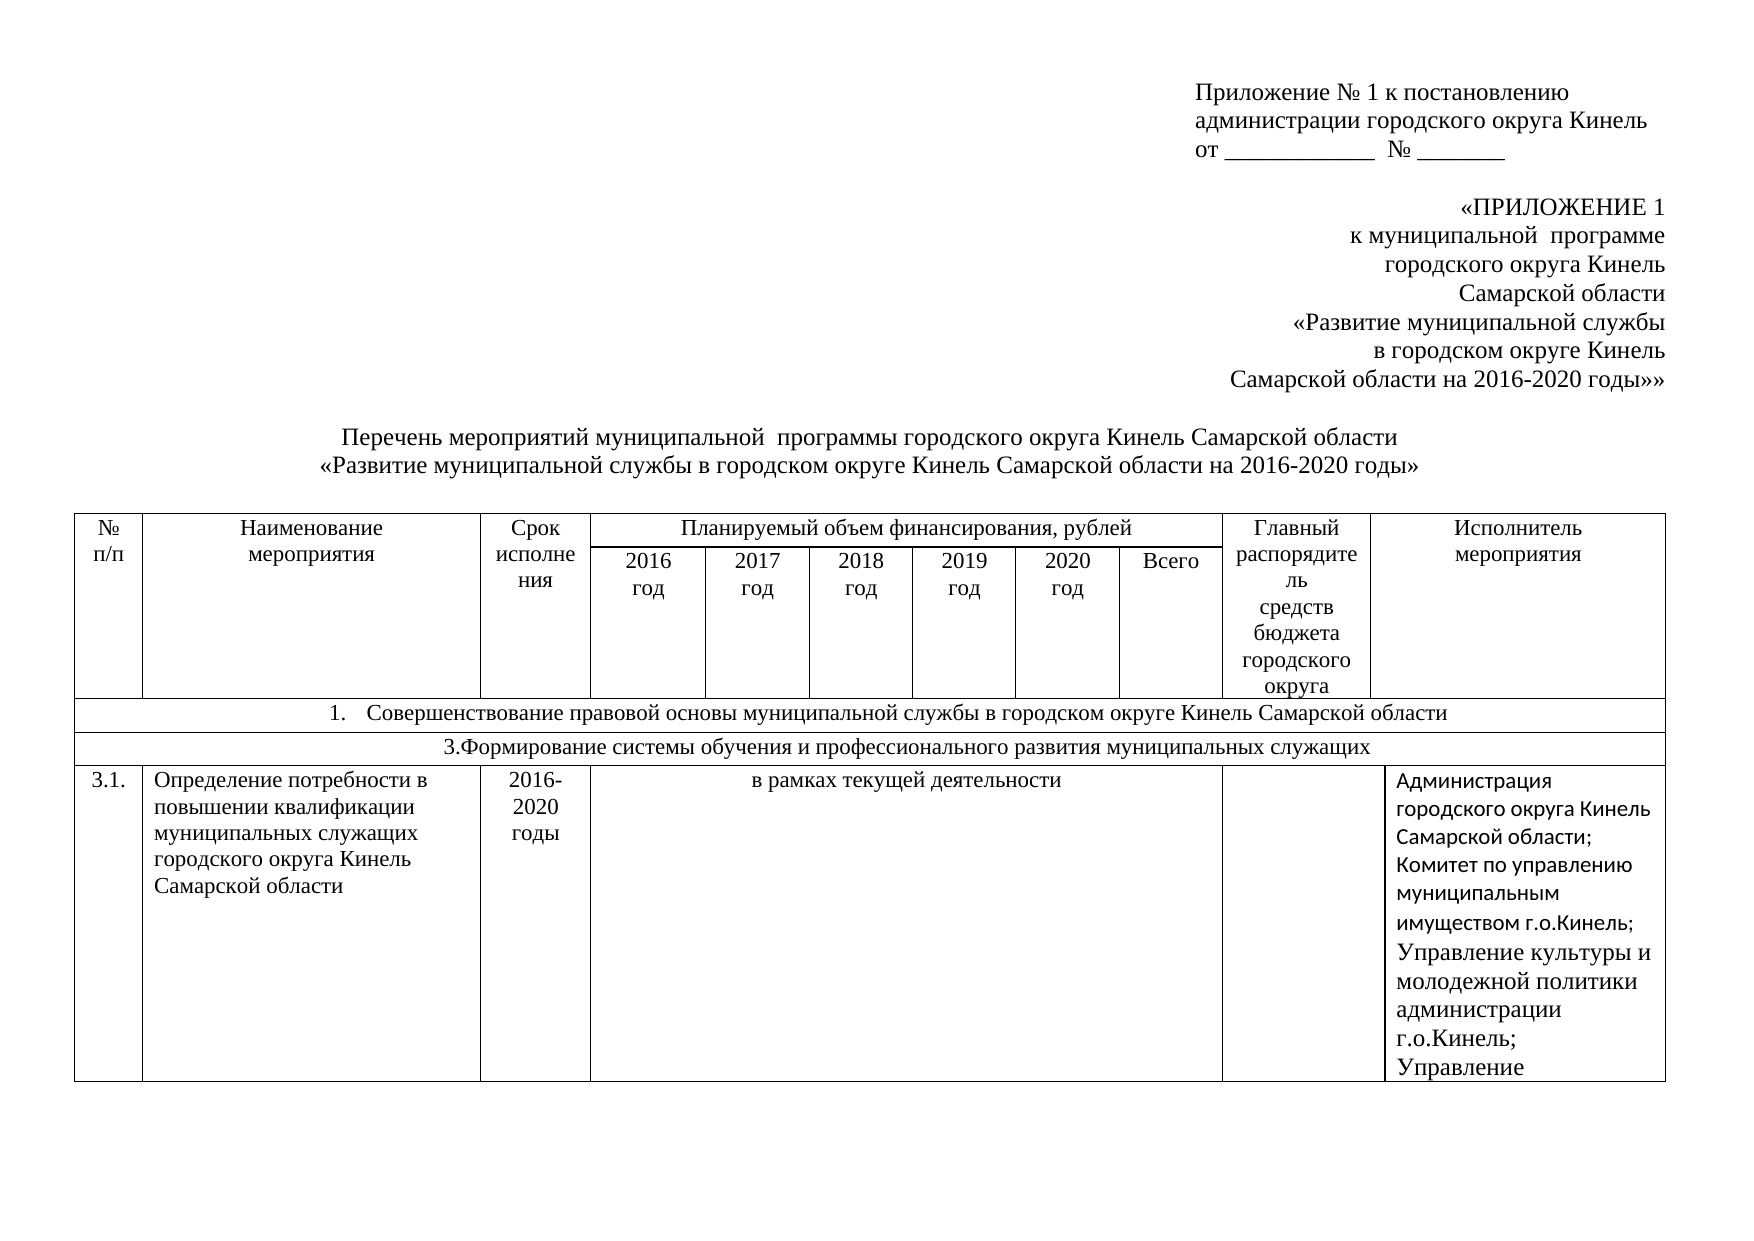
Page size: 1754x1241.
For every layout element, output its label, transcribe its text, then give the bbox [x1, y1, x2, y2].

list Самарской области на 2016-2020 годы»» [74, 364, 1665, 393]
list Перечень мероприятий муниципальной программы городского округа Кинель Самарской области [74, 422, 1665, 451]
table_cell Совершенствование правовой основы муниципальной службы в городском округе Кинель Самарской области [75, 699, 1665, 732]
table_cell 2016-2020 годы [481, 766, 590, 1081]
list «Развитие муниципальной службы [74, 307, 1665, 336]
text от ____________ № _______ [1121, 134, 1665, 163]
text «ПРИЛОЖЕНИЕ 1 [1195, 192, 1665, 221]
list Самарской области [74, 278, 1665, 307]
table_cell 2016 год [591, 548, 705, 698]
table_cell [143, 766, 480, 1081]
list к муниципальной программе [74, 221, 1665, 249]
table_cell 2018 год [810, 548, 912, 698]
table_header Срок исполнения [481, 514, 590, 698]
text Приложение № 1 к постановлению [1121, 77, 1665, 106]
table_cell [591, 766, 1222, 1081]
table_cell 2019 год [913, 548, 1015, 698]
table_cell 3.Формирование системы обучения и профессионального развития муниципальных служащих [75, 733, 1665, 765]
list «Развитие муниципальной службы в городском округе Кинель Самарской области на 2016-2020 годы» [74, 451, 1665, 479]
text администрации городского округа Кинель [1121, 106, 1665, 134]
table_cell 2020 год [1016, 548, 1119, 698]
table_cell 3.1. [75, 766, 142, 1081]
table_header Главный распорядитель средств бюджета городского округа [1223, 514, 1370, 698]
table_header Планируемый объем финансирования, рублей [591, 514, 1222, 546]
table_header Наименование мероприятия [143, 514, 480, 698]
table_cell [1223, 766, 1384, 1081]
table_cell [1386, 766, 1665, 1081]
table_cell Всего [1120, 548, 1222, 698]
list городского округа Кинель [74, 249, 1665, 278]
table_header № п/п [75, 514, 142, 698]
list в городском округе Кинель [74, 336, 1665, 364]
table_header Исполнитель мероприятия [1371, 514, 1665, 698]
table_cell 2017 год [706, 548, 809, 698]
